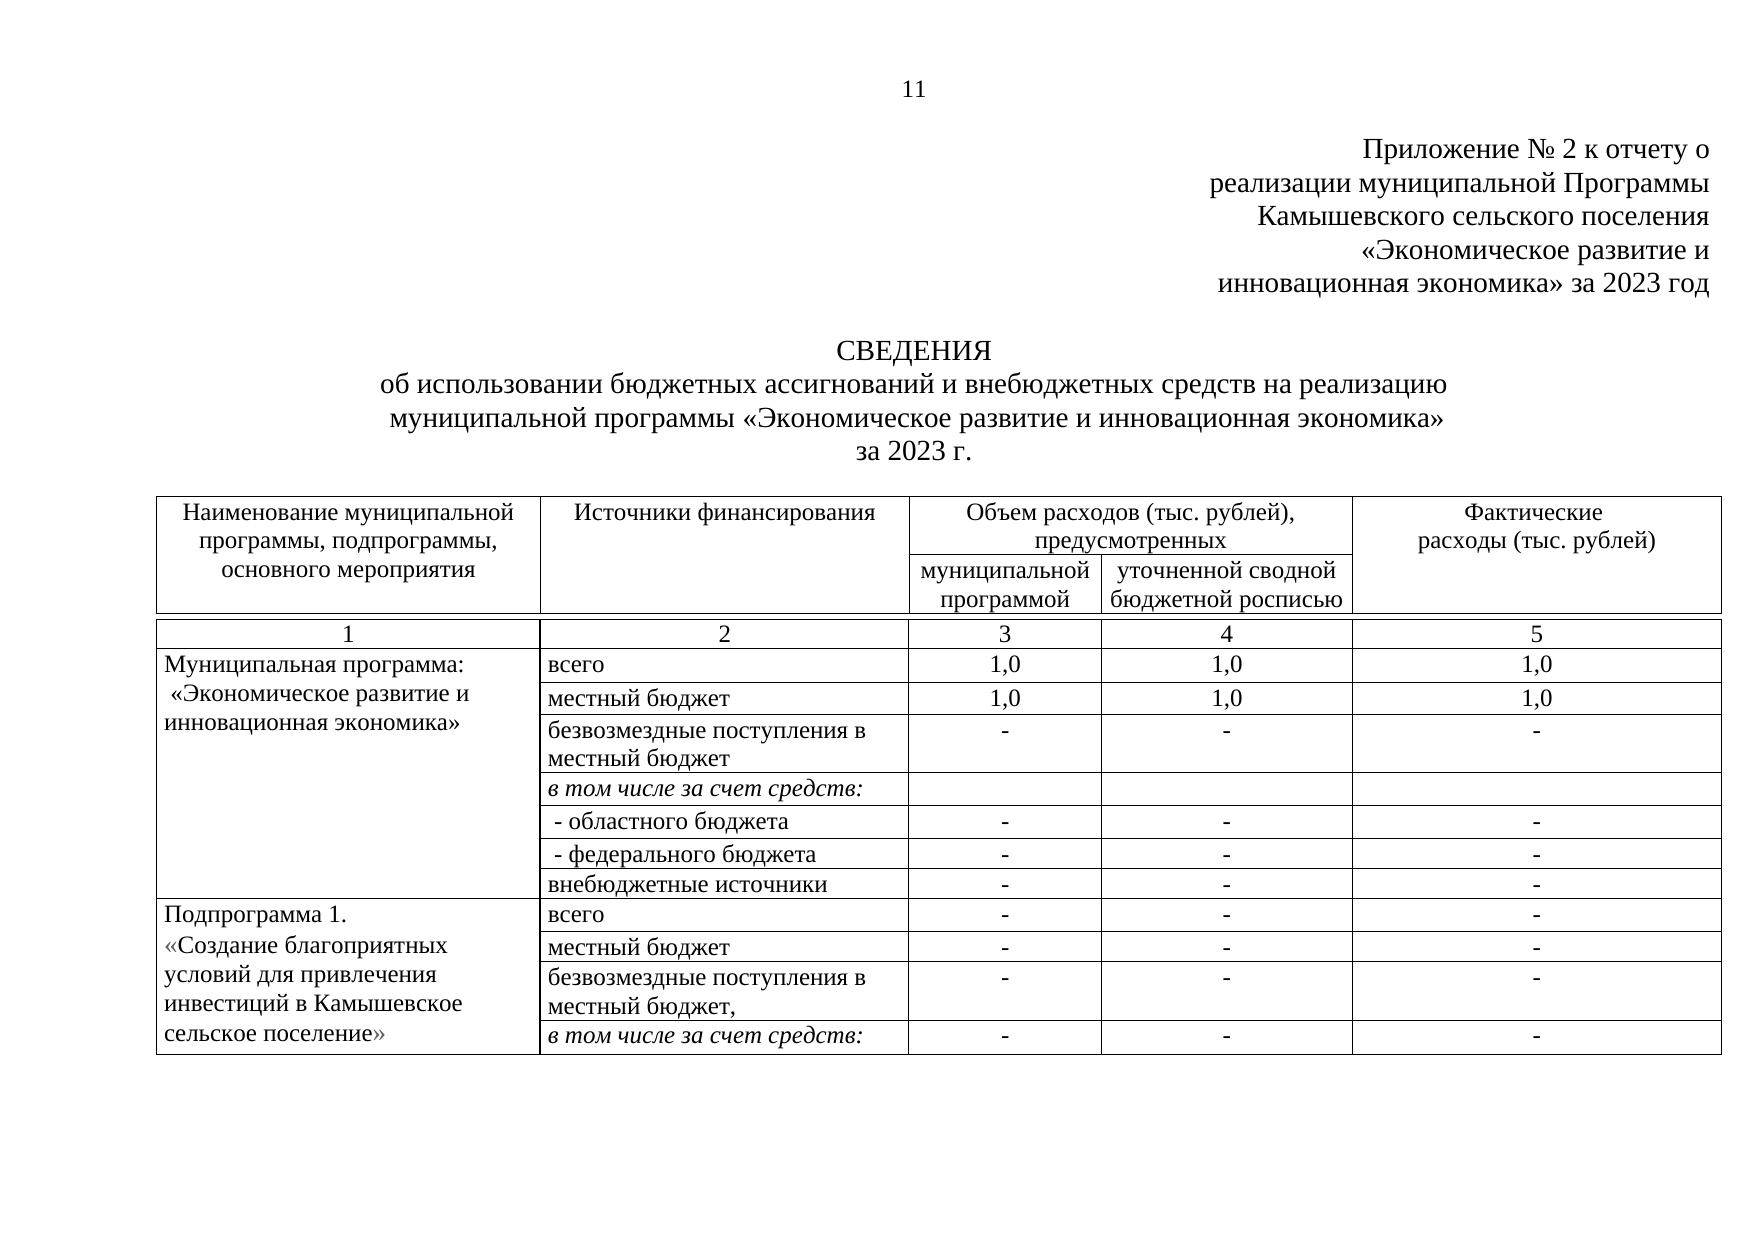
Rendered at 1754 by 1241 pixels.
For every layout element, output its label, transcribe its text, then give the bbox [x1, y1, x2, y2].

table_cell - [1102, 962, 1352, 1019]
text СВЕДЕНИЯ [118, 333, 1710, 366]
table_cell - [909, 715, 1101, 772]
table_cell в том числе за счет средств: [541, 1021, 908, 1054]
table_header Наименование муниципальной программы, подпрограммы, основного мероприятия [157, 497, 540, 613]
table_cell - [1102, 899, 1352, 931]
table_cell - [1102, 839, 1352, 868]
table_cell Подпрограмма 1. «Создание благоприятных условий для привлечения инвестиций в Камышевское сельское поселение» [157, 899, 539, 1054]
text инновационная экономика» за 2023 год [162, 266, 1710, 299]
table_cell - [1102, 806, 1352, 838]
table_cell - [1353, 1021, 1721, 1054]
table_cell - [1102, 715, 1352, 772]
table_cell - [1353, 899, 1721, 931]
table_cell внебюджетные источники [541, 869, 908, 898]
table_cell - областного бюджета [541, 806, 908, 838]
table_cell - [1102, 1021, 1352, 1054]
text Приложение № 2 к отчету о [162, 131, 1710, 165]
table_cell 1,0 [1353, 683, 1721, 714]
table_header 2 [541, 620, 908, 648]
table_cell - [909, 932, 1101, 961]
table_cell - [909, 839, 1101, 868]
table_cell - [1353, 715, 1721, 772]
text об использовании бюджетных ассигнований и внебюджетных средств на реализацию [118, 366, 1710, 400]
table_cell - [909, 806, 1101, 838]
table_header Источники финансирования [541, 497, 909, 613]
table_cell - [1353, 839, 1721, 868]
table_cell - [909, 1021, 1101, 1054]
table_cell муниципальной программой [910, 555, 1101, 613]
table_cell - [1353, 806, 1721, 838]
table_cell 1,0 [1102, 683, 1352, 714]
table_header 1 [157, 620, 539, 648]
table_cell всего [541, 899, 908, 931]
table_cell в том числе за счет средств: [541, 773, 908, 805]
table_cell 1,0 [909, 683, 1101, 714]
table_cell - [909, 962, 1101, 1019]
table_cell безвозмездные поступления в местный бюджет [541, 715, 908, 772]
table_cell безвозмездные поступления в местный бюджет, [541, 962, 908, 1019]
text муниципальной программы «Экономическое развитие и инновационная экономика» [124, 400, 1710, 433]
table_cell местный бюджет [541, 932, 908, 961]
table_cell - [909, 899, 1101, 931]
text Камышевского сельского поселения [162, 198, 1710, 232]
text за 2023 г. [118, 433, 1710, 467]
table_cell 1,0 [1353, 649, 1721, 682]
table_cell - [1353, 962, 1721, 1019]
table_cell уточненной сводной бюджетной росписью [1102, 555, 1352, 613]
table_cell 1,0 [1102, 649, 1352, 682]
table_cell [1102, 773, 1352, 805]
table_cell [909, 773, 1101, 805]
table_header Фактические расходы (тыс. рублей) [1353, 497, 1721, 613]
table_header 5 [1353, 620, 1721, 648]
table_cell - [909, 869, 1101, 898]
table_cell - [1353, 869, 1721, 898]
table_cell - федерального бюджета [541, 839, 908, 868]
table_header 3 [909, 620, 1101, 648]
table_cell 1,0 [909, 649, 1101, 682]
table_cell местный бюджет [541, 683, 908, 714]
table_cell [1353, 773, 1721, 805]
table_header Объем расходов (тыс. рублей), предусмотренных [910, 497, 1352, 554]
text реализации муниципальной Программы [162, 165, 1710, 198]
table_cell - [1102, 869, 1352, 898]
table_cell всего [541, 649, 908, 682]
table_header 4 [1102, 620, 1352, 648]
table_cell - [1102, 932, 1352, 961]
table_cell - [1353, 932, 1721, 961]
table_cell Муниципальная программа: «Экономическое развитие и инновационная экономика» [157, 649, 539, 898]
text «Экономическое развитие и [162, 232, 1710, 266]
